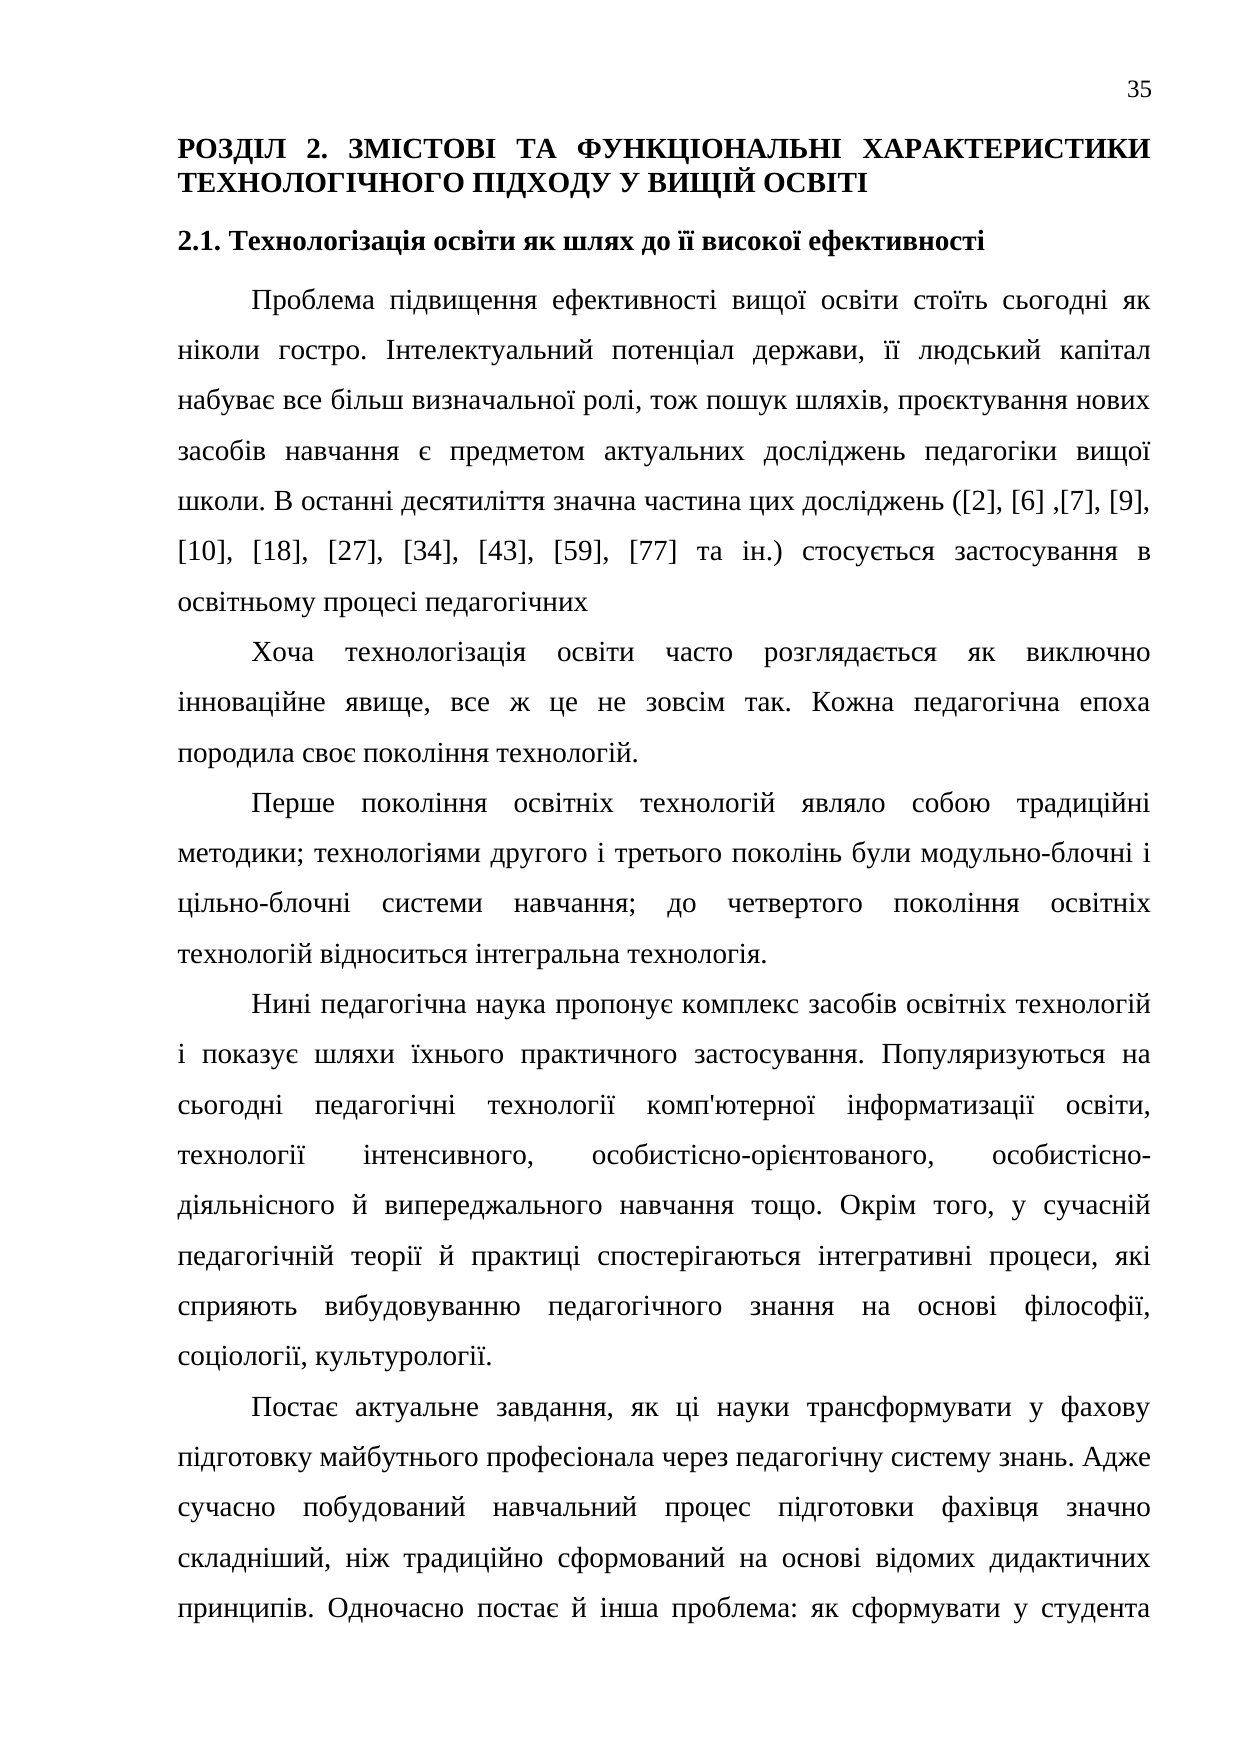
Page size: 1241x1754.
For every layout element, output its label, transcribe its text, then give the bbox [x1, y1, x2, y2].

text Перше покоління освітніх технологій являло собою традиційні методики; технологіями другого і третього поколінь були модульно-блочні і цільно-блочні системи навчання; до четвертого покоління освітніх технологій відноситься інтегральна технологія. [177, 785, 1152, 969]
text Проблема підвищення ефективності вищої освіти стоїть сьогодні як ніколи гостро. Інтелектуальний потенціал держави, її людський капітал набуває все більш визначальної ролі, тож пошук шляхів, проєктування нових засобів навчання є предметом актуальних досліджень педагогіки вищої школи. В останні десятиліття значна частина цих досліджень ([2], [6] ,[7], [9], [10], [18], [27], [34], [43], [59], [77] та ін.) стосується застосування в освітньому процесі педагогічних [177, 282, 1152, 617]
text РОЗДІЛ 2. ЗМІСТОВІ ТА ФУНКЦІОНАЛЬНІ ХАРАКТЕРИСТИКИ ТЕХНОЛОГІЧНОГО ПІДХОДУ У ВИЩІЙ ОСВІТІ [177, 131, 1152, 198]
text Нині педагогічна наука пропонує комплекс засобів освітніх технологій і показує шляхи їхнього практичного застосування. Популяризуються на сьогодні педагогічні технології комп'ютерної інформатизації освіти, технології інтенсивного, особистісно-орієнтованого, особистісно-діяльнісного й випереджального навчання тощо. Окрім того, у сучасній педагогічній теорії й практиці спостерігаються інтегративні процеси, які сприяють вибудовуванню педагогічного знання на основі філософії, соціології, культурології. [177, 986, 1152, 1372]
text 2.1. Технологізація освіти як шлях до її високої ефективності [177, 223, 1152, 257]
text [177, 1389, 1152, 1623]
text Хоча технологізація освіти часто розглядається як виключно інноваційне явище, все ж це не зовсім так. Кожна педагогічна епоха породила своє покоління технологій. [177, 634, 1152, 768]
